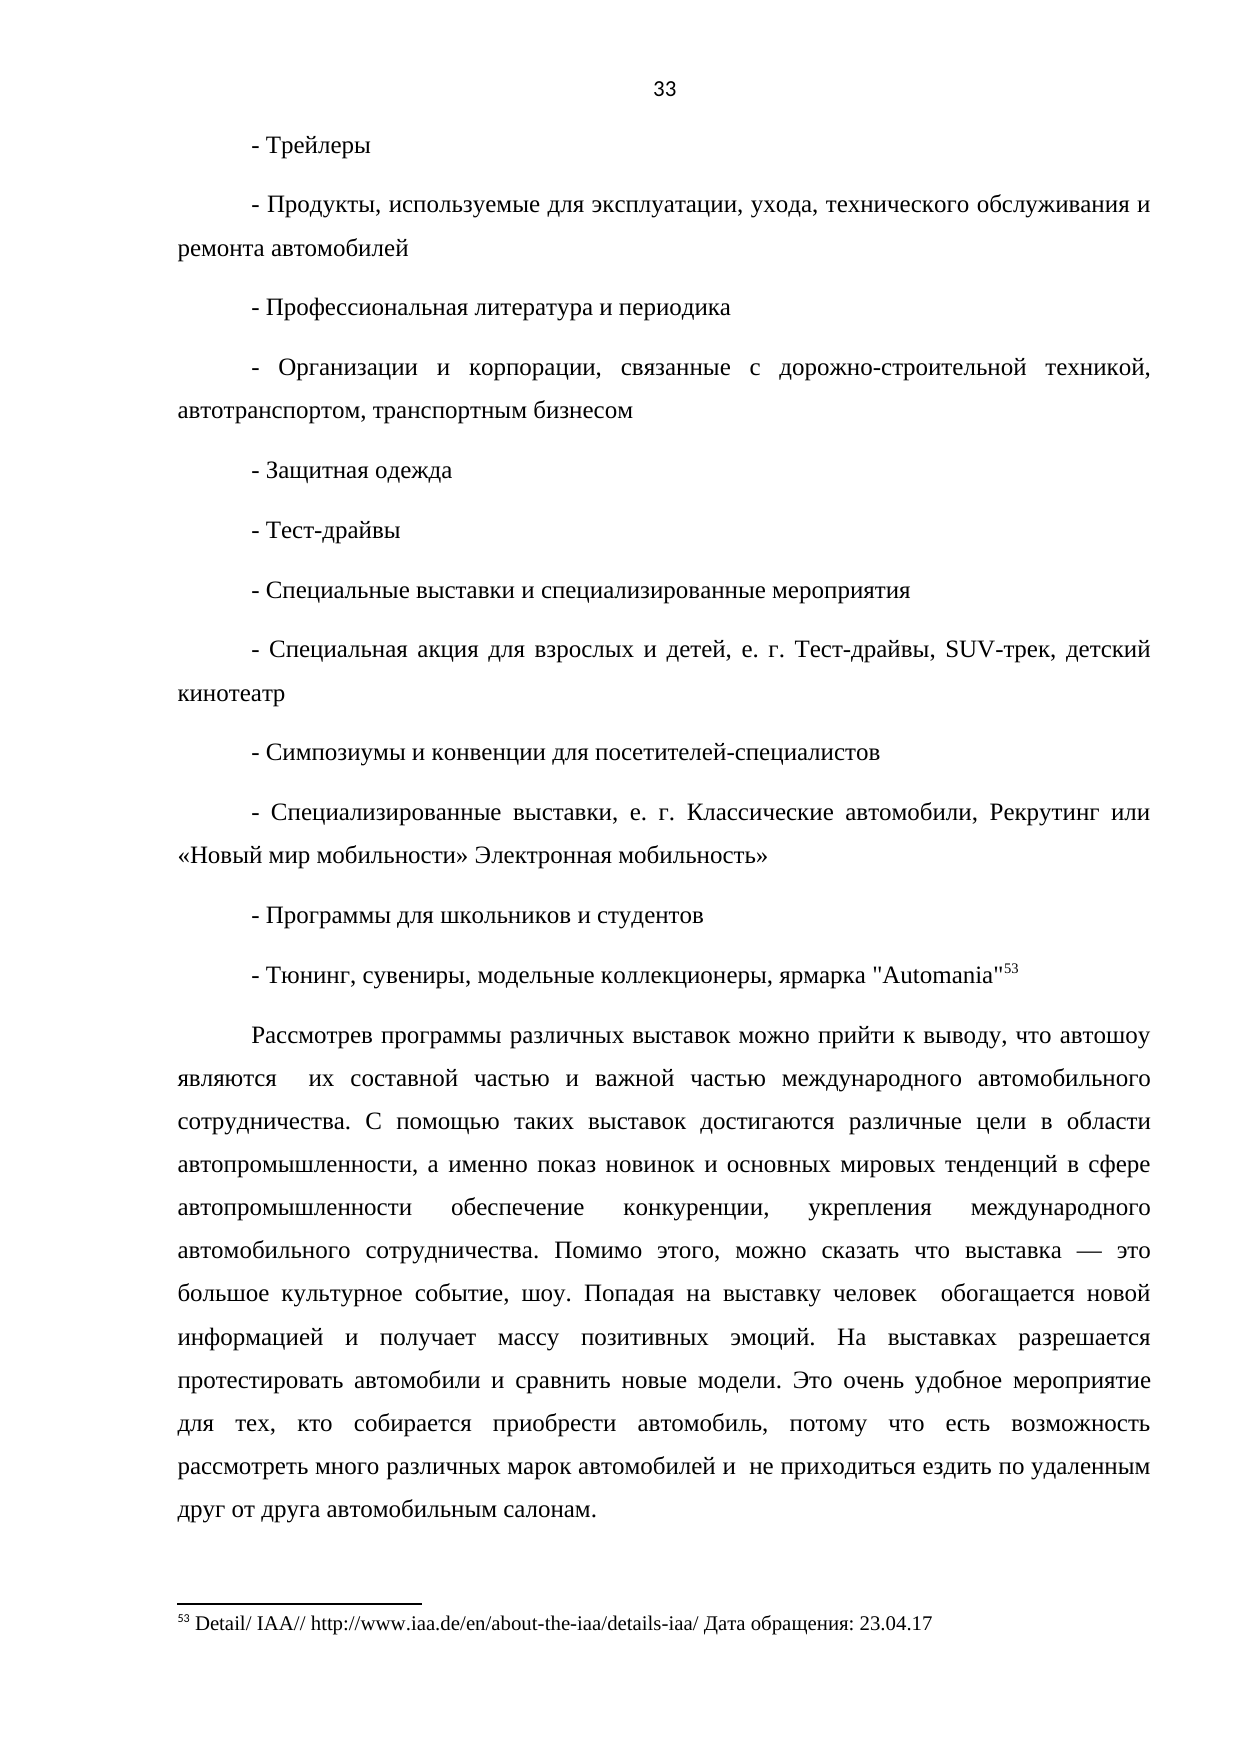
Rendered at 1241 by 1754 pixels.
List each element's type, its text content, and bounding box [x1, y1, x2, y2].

text Рассмотрев программы различных выставок можно прийти к выводу, что автошоу являются их составной частью и важной частью международного автомобильного сотрудничества. С помощью таких выставок достигаются различные цели в области автопромышленности, а именно показ новинок и основных мировых тенденций в сфере автопромышленности обеспечение конкуренции, укрепления международного автомобильного сотрудничества. Помимо этого, можно сказать что выставка — это большое культурное событие, шоу. Попадая на выставку человек обогащается новой информацией и получает массу позитивных эмоций. На выставках разрешается протестировать автомобили и сравнить новые модели. Это очень удобное мероприятие для тех, кто собирается приобрести автомобиль, потому что есть возможность рассмотреть много различных марок автомобилей и не приходиться ездить по удаленным друг от друга автомобильным салонам. [177, 1020, 1152, 1523]
text - Продукты, используемые для эксплуатации, ухода, технического обслуживания и ремонта автомобилей [177, 189, 1152, 261]
text - Симпозиумы и конвенции для посетителей-специалистов [177, 737, 1152, 766]
text - Защитная одежда [177, 455, 1152, 484]
text - Организации и корпорации, связанные с дорожно-строительной техникой, автотранспортом, транспортным бизнесом [177, 352, 1152, 424]
text - Специальная акция для взрослых и детей, e. г. Тест-драйвы, SUV-трек, детский кинотеатр [177, 634, 1152, 706]
text - Специализированные выставки, e. г. Классические автомобили, Рекрутинг или «Новый мир мобильности» Электронная мобильность» [177, 797, 1152, 869]
text - Программы для школьников и студентов [177, 900, 1152, 929]
text - Тест-драйвы [177, 515, 1152, 544]
text - Специальные выставки и специализированные мероприятия [177, 575, 1152, 603]
text - Профессиональная литература и периодика [177, 292, 1152, 321]
text - Тюнинг, сувениры, модельные коллекционеры, ярмарка "Automania" [177, 960, 1152, 989]
text - Трейлеры [177, 130, 1152, 158]
